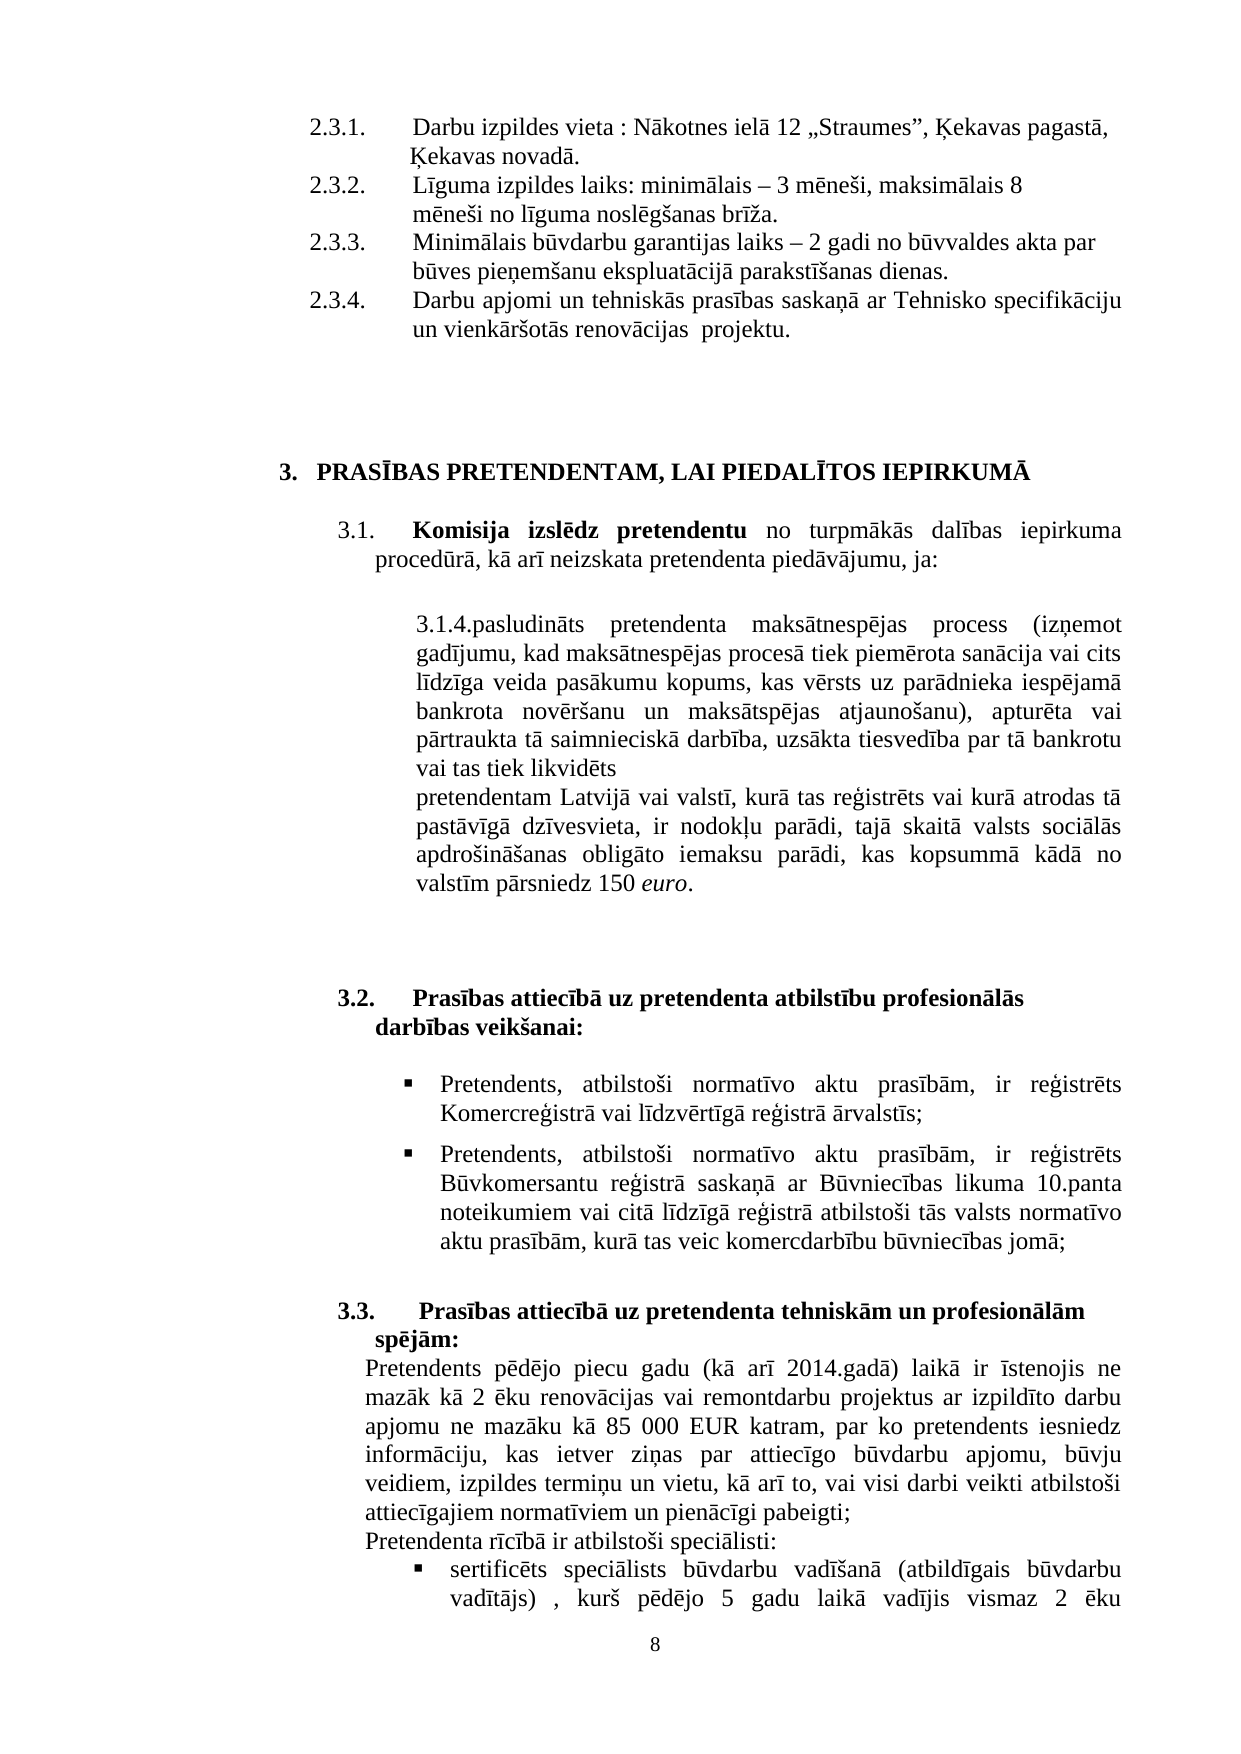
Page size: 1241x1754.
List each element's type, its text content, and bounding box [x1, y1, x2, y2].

list Darbu izpildes vieta : Nākotnes ielā 12 „Straumes”, Ķekavas pagastā, [247, 112, 1122, 141]
list PRASĪBAS PRETENDENTAM, LAI PIEDALĪTOS IEPIRKUMĀ [187, 457, 1122, 486]
list Pretendents, atbilstoši normatīvo aktu prasībām, ir reģistrēts Komercreģistrā vai līdzvērtīgā reģistrā ārvalstīs; [402, 1069, 1122, 1127]
text Pretendents pēdējo piecu gadu (kā arī 2014.gadā) laikā ir īstenojis ne mazāk kā 2 ēku renovācijas vai remontdarbu projektus ar izpildīto darbu apjomu ne mazāku kā 85 000 EUR katram, par ko pretendents iesniedz informāciju, kas ietver ziņas par attiecīgo būvdarbu apjomu, būvju veidiem, izpildes termiņu un vietu, kā arī to, vai visi darbi veikti atbilstoši attiecīgajiem normatīviem un pienācīgi pabeigti; [365, 1353, 1122, 1526]
list Ķekavas novadā. [309, 141, 1122, 170]
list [412, 1554, 1122, 1612]
text 3.1.4.pasludināts pretendenta maksātnespējas process (izņemot gadījumu, kad maksātnespējas procesā tiek piemērota sanācija vai cits līdzīga veida pasākumu kopums, kas vērsts uz parādnieka iespējamā bankrota novēršanu un maksātspējas atjaunošanu), apturēta vai pārtraukta tā saimnieciskā darbība, uzsākta tiesvedība par tā bankrotu vai tas tiek likvidēts [416, 609, 1122, 782]
list mēneši no līguma noslēgšanas brīža. [412, 199, 1122, 227]
text Pretendenta rīcībā ir atbilstoši speciālisti: [365, 1526, 1122, 1554]
list Prasības attiecībā uz pretendenta tehniskām un profesionālām spējām: [337, 1296, 1122, 1353]
list Prasības attiecībā uz pretendenta atbilstību profesionālās darbības veikšanai: [337, 983, 1122, 1041]
list būves pieņemšanu ekspluatācijā parakstīšanas dienas. [384, 256, 1122, 285]
list Darbu apjomi un tehniskās prasības saskaņā ar Tehnisko specifikāciju un vienkāršotās renovācijas projektu. [309, 285, 1122, 342]
list Pretendents, atbilstoši normatīvo aktu prasībām, ir reģistrēts Būvkomersantu reģistrā saskaņā ar Būvniecības likuma 10.panta noteikumiem vai citā līdzīgā reģistrā atbilstoši tās valsts normatīvo aktu prasībām, kurā tas veic komercdarbību būvniecības jomā; [402, 1139, 1122, 1254]
list Līguma izpildes laiks: minimālais – 3 mēneši, maksimālais 8 [309, 170, 1122, 199]
list Komisija izslēdz pretendentu no turpmākās dalības iepirkuma procedūrā, kā arī neizskata pretendenta piedāvājumu, ja: [337, 515, 1122, 572]
list Minimālais būvdarbu garantijas laiks – 2 gadi no būvvaldes akta par [309, 227, 1122, 256]
text pretendentam Latvijā vai valstī, kurā tas reģistrēts vai kurā atrodas tā pastāvīgā dzīvesvieta, ir nodokļu parādi, tajā skaitā valsts sociālās apdrošināšanas obligāto iemaksu parādi, kas kopsummā kādā no valstīm pārsniedz 150 euro. [416, 782, 1122, 897]
